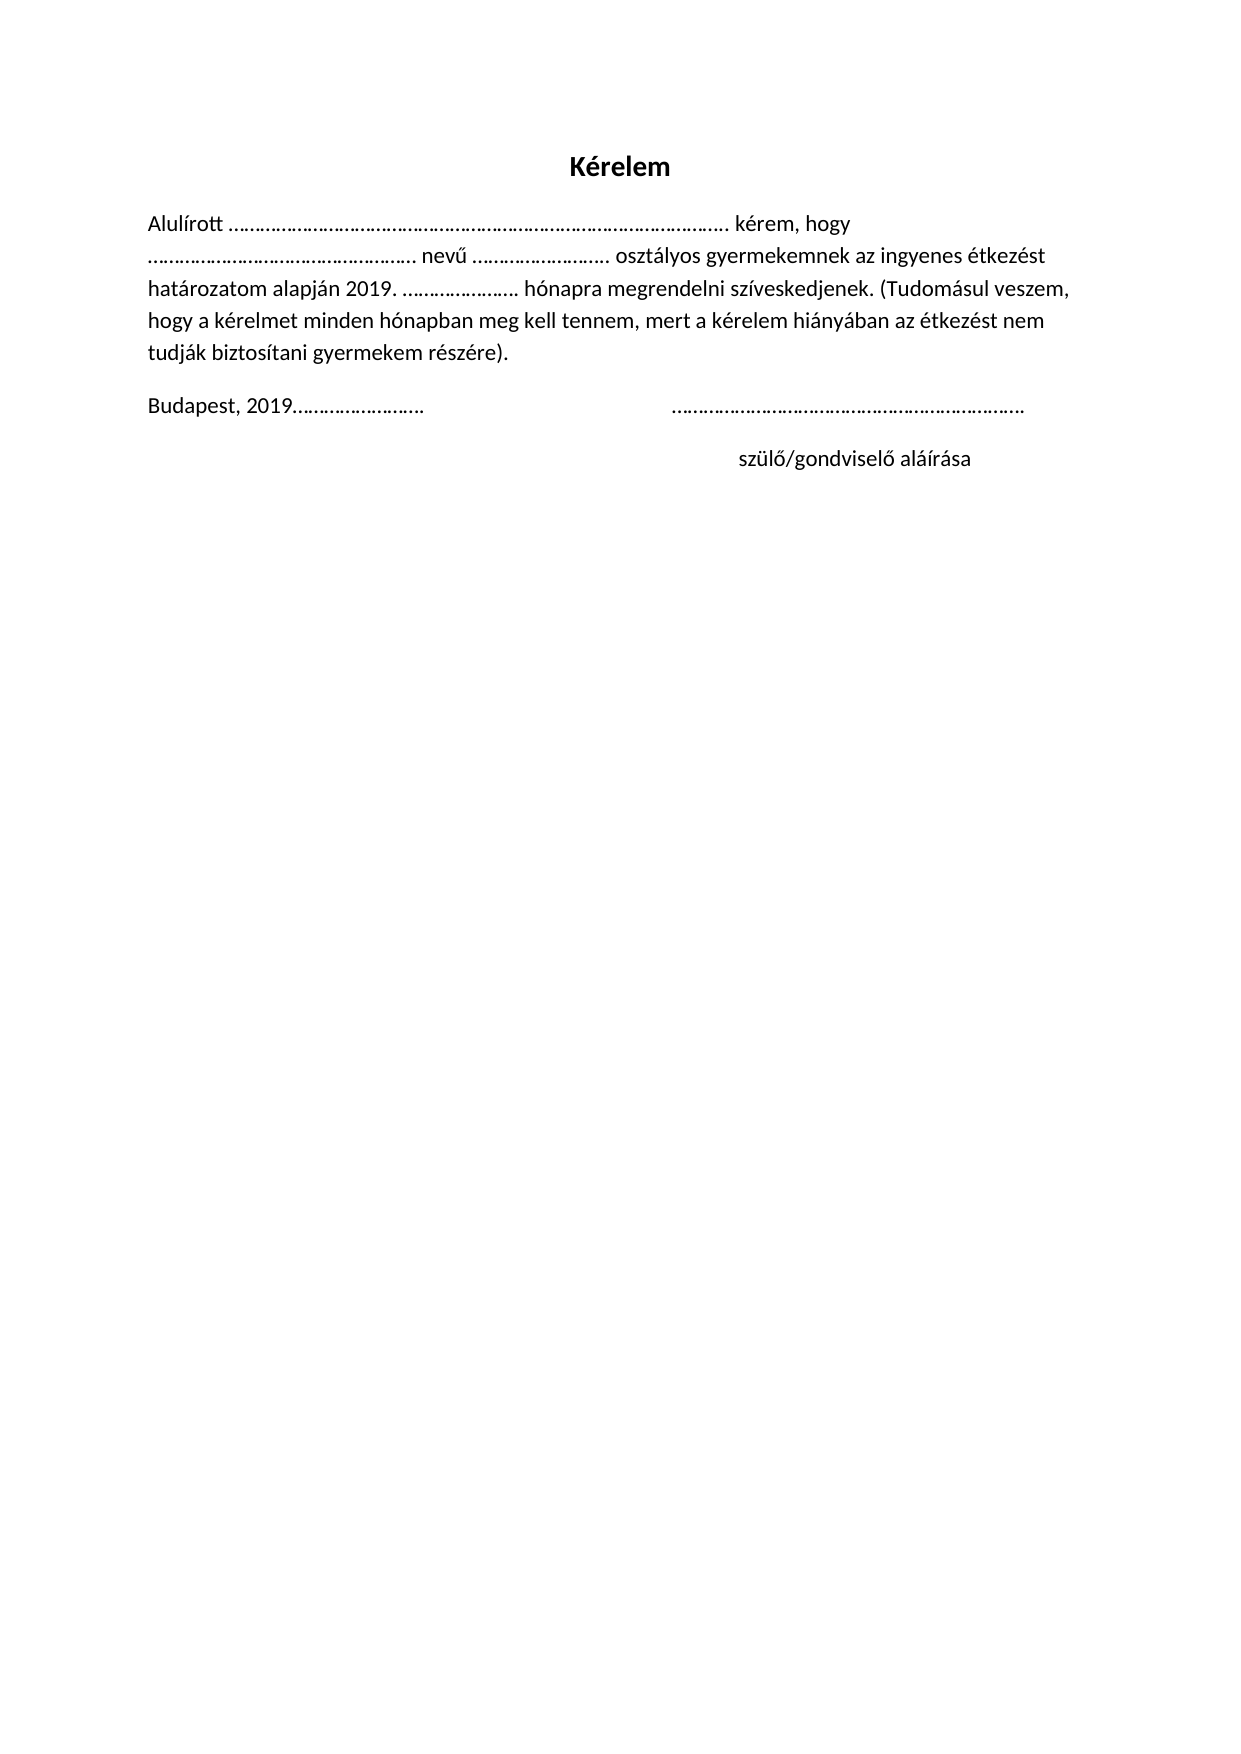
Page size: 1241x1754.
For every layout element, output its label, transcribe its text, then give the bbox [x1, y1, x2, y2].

text Kérelem [148, 148, 1093, 183]
text Budapest, 2019……………………. …………………………………………………………. [148, 391, 1093, 419]
text szülő/gondviselő aláírása [148, 444, 1093, 472]
text Alulírott ………………………………………………………………………………….. kérem, hogy …………………………………………… nevű …………………….. osztályos gyermekemnek az ingyenes étkezést határozatom alapján 2019. …………………. hónapra megrendelni szíveskedjenek. (Tudomásul veszem, hogy a kérelmet minden hónapban meg kell tennem, mert a kérelem hiányában az étkezést nem tudják biztosítani gyermekem részére). [148, 209, 1093, 366]
